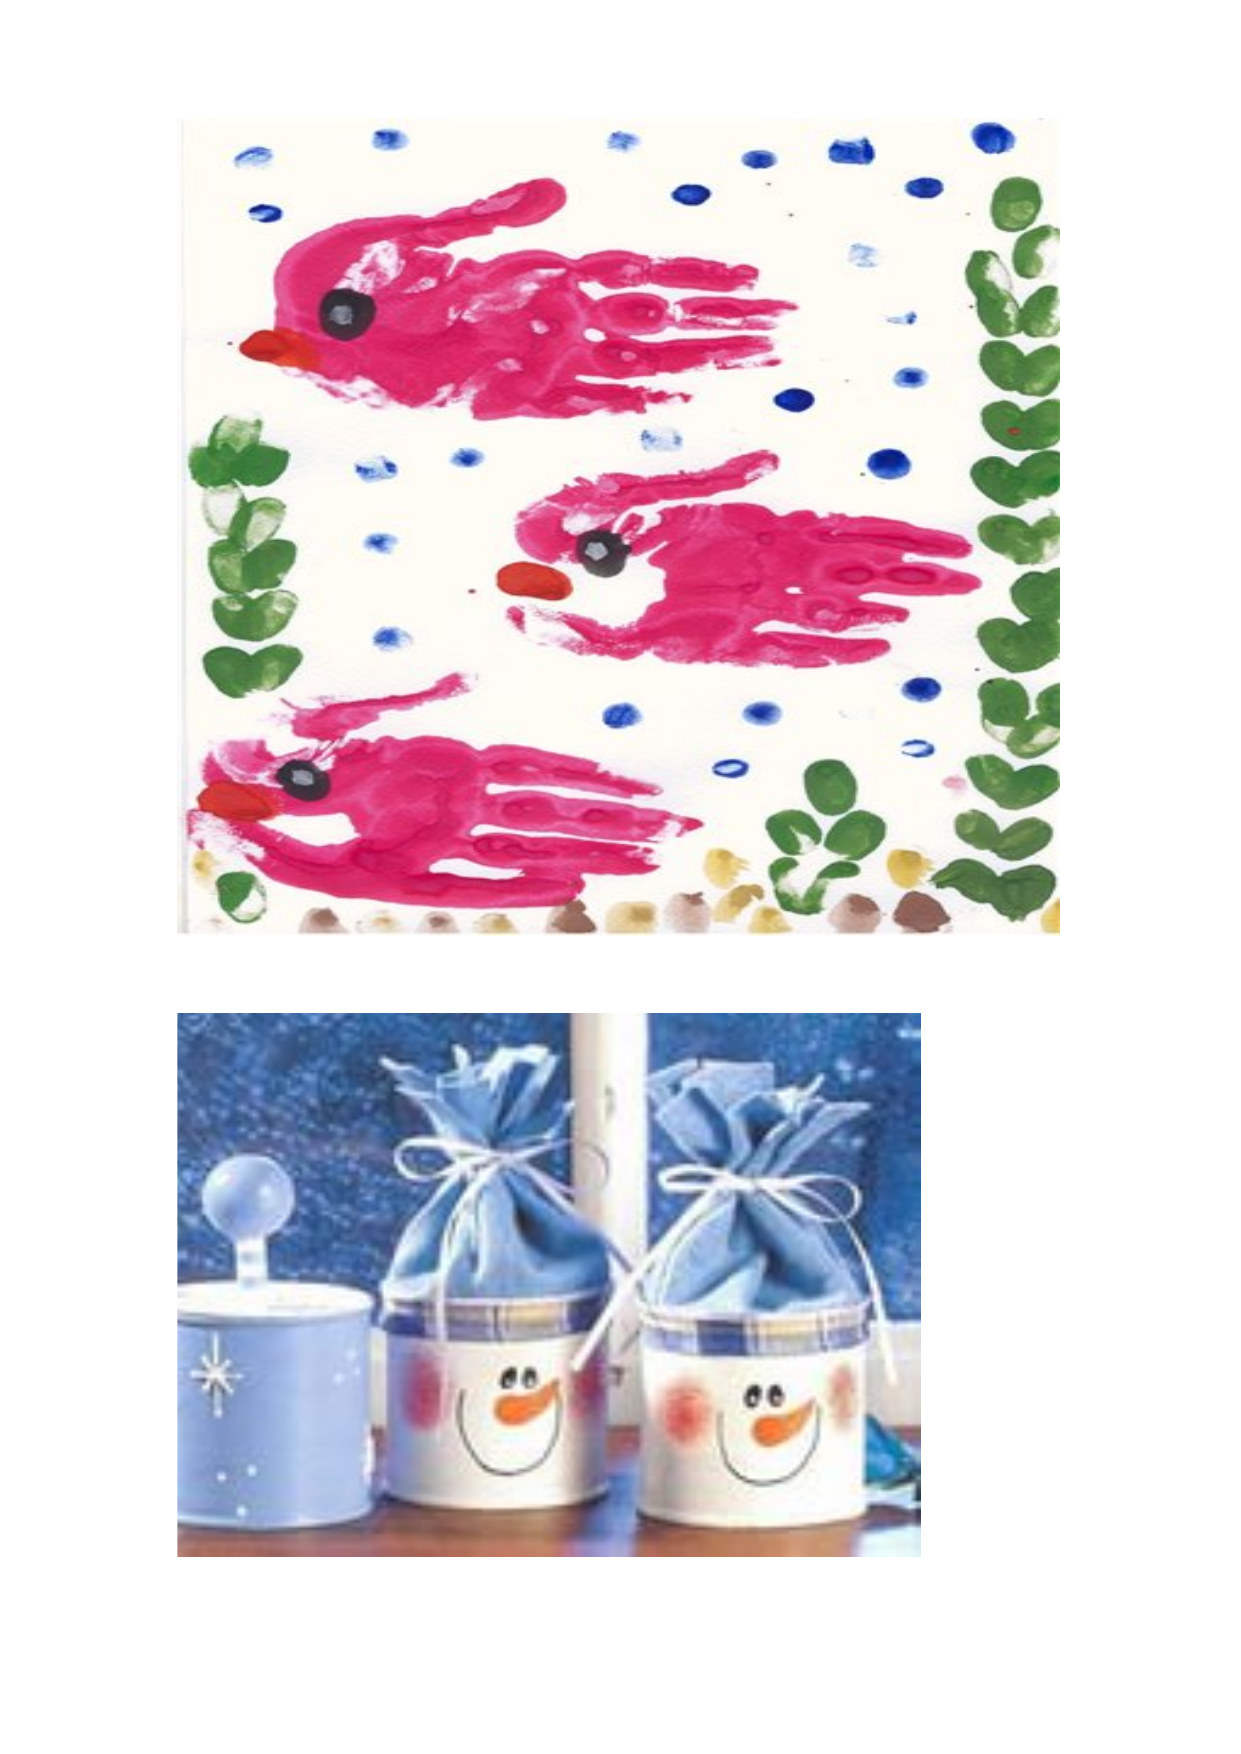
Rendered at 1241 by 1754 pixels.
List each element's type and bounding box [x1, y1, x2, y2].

picture [177, 1013, 921, 1557]
picture [177, 118, 1060, 936]
